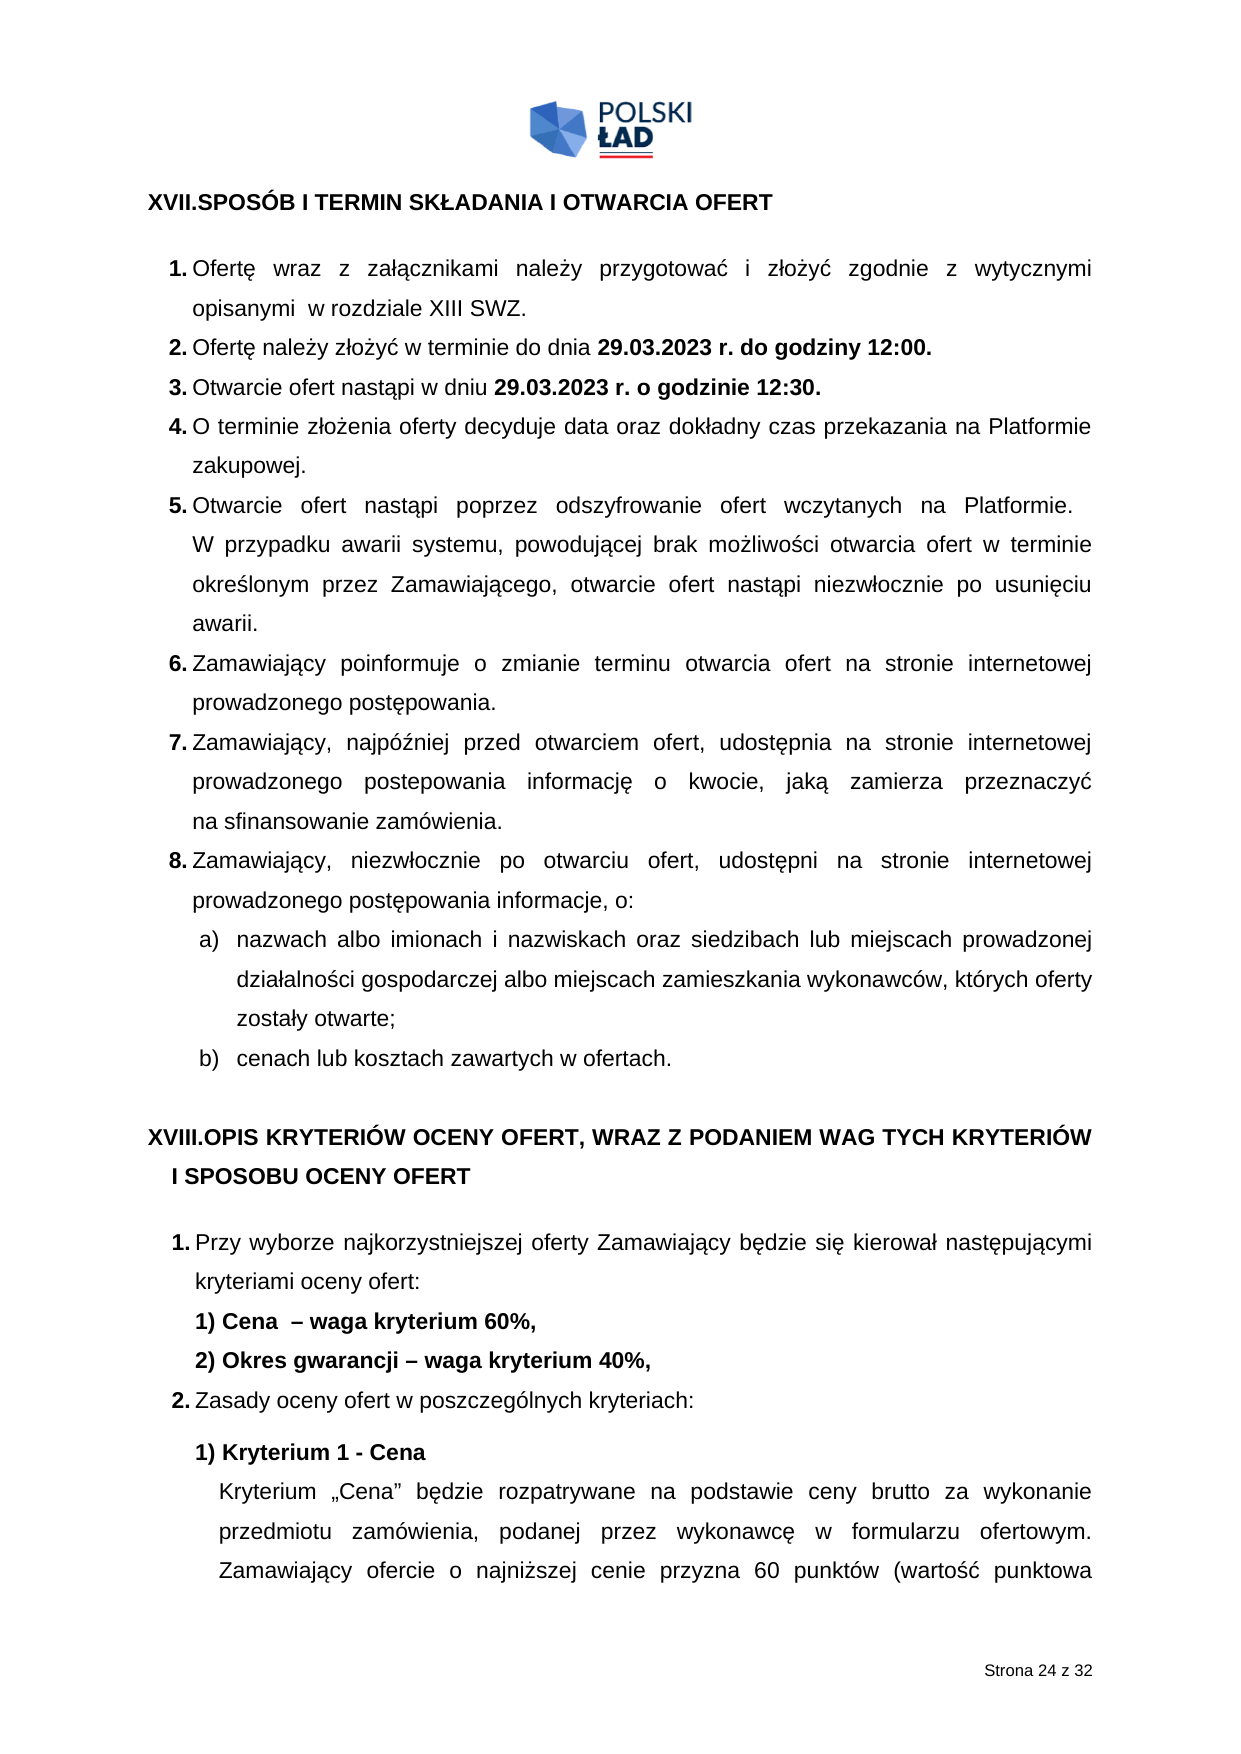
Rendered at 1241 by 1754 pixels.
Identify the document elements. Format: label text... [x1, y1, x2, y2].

list Zamawiający, najpóźniej przed otwarciem ofert, udostępnia na stronie internetowej prowadzonego postepowania informację o kwocie, jaką zamierza przeznaczyć na sfinansowanie zamówienia. [168, 729, 1092, 834]
list OPIS KRYTERIÓW OCENY OFERT, WRAZ Z PODANIEM WAG TYCH KRYTERIÓW I SPOSOBU OCENY OFERT [148, 1123, 1092, 1189]
list Ofertę wraz z załącznikami należy przygotować i złożyć zgodnie z wytycznymi opisanymi w rozdziale XIII SWZ. [168, 255, 1092, 321]
list Zasady oceny ofert w poszczególnych kryteriach: [171, 1387, 1092, 1413]
list Zamawiający poinformuje o zmianie terminu otwarcia ofert na stronie internetowej prowadzonego postępowania. [168, 650, 1092, 716]
list Ofertę należy złożyć w terminie do dnia 29.03.2023 r. do godziny 12:00. [168, 334, 1092, 360]
list SPOSÓB I TERMIN SKŁADANIA I OTWARCIA OFERT [148, 189, 1092, 216]
list O terminie złożenia oferty decyduje data oraz dokładny czas przekazania na Platformie zakupowej. [168, 413, 1092, 479]
list Przy wyborze najkorzystniejszej oferty Zamawiający będzie się kierował następującymi kryteriami oceny ofert: [171, 1229, 1092, 1295]
list Zamawiający, niezwłocznie po otwarciu ofert, udostępni na stronie internetowej prowadzonego postępowania informacje, o: [168, 847, 1092, 913]
list Otwarcie ofert nastąpi w dniu 29.03.2023 r. o godzinie 12:30. [168, 373, 1092, 400]
list Okres gwarancji – waga kryterium 40%, [195, 1347, 1092, 1374]
list cenach lub kosztach zawartych w ofertach. [199, 1044, 1092, 1071]
list Kryterium 1 - Cena [195, 1439, 1092, 1465]
list nazwach albo imionach i nazwiskach oraz siedzibach lub miejscach prowadzonej działalności gospodarczej albo miejscach zamieszkania wykonawców, których oferty zostały otwarte; [199, 926, 1092, 1031]
picture [518, 73, 723, 190]
list Cena – waga kryterium 60%, [195, 1308, 1092, 1334]
list Otwarcie ofert nastąpi poprzez odszyfrowanie ofert wczytanych na Platformie. W przypadku awarii systemu, powodującej brak możliwości otwarcia ofert w terminie określonym przez Zamawiającego, otwarcie ofert nastąpi niezwłocznie po usunięciu awarii. [168, 492, 1092, 637]
